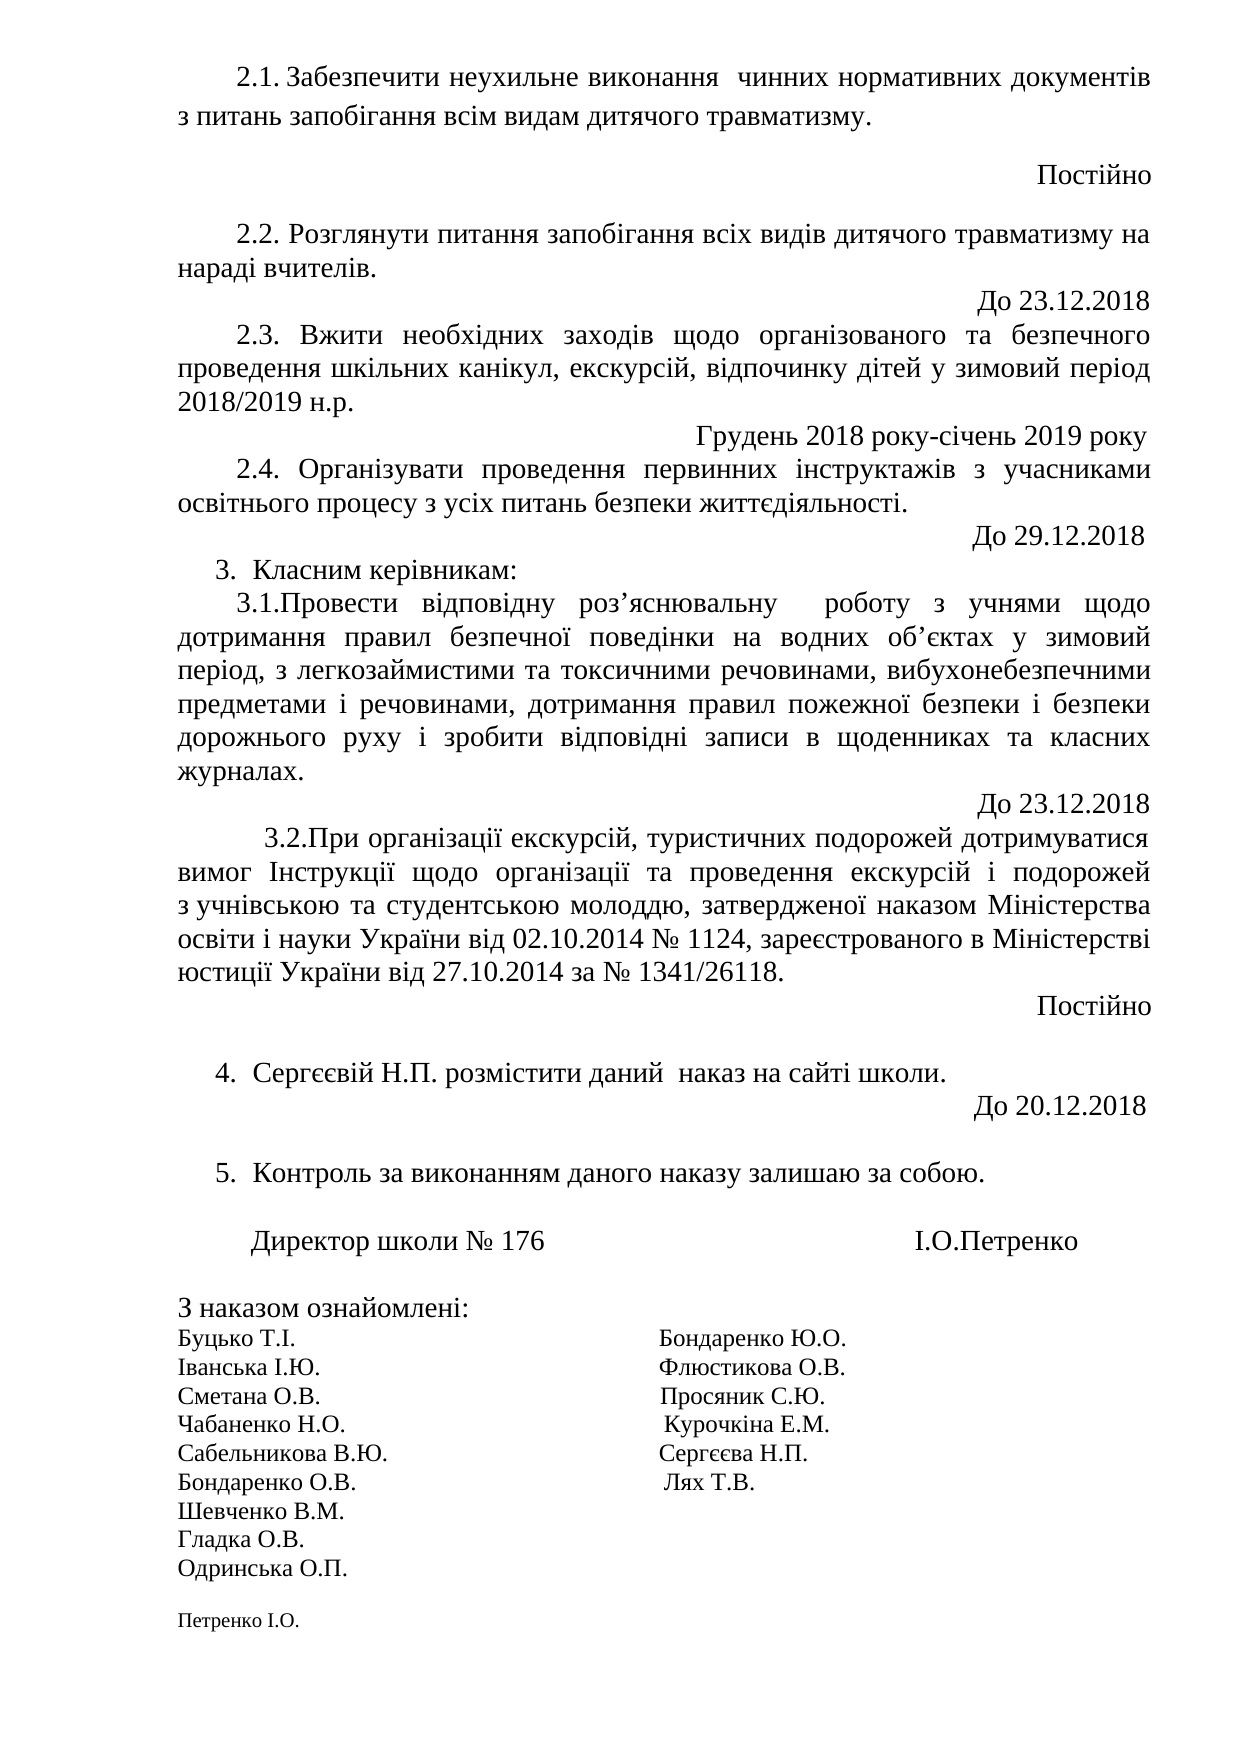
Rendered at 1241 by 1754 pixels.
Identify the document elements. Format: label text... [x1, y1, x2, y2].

text З наказом ознайомлені: [177, 1290, 1152, 1323]
text 3.2.При організації екскурсій, туристичних подорожей дотримуватися вимог Інструкції щодо організації та проведення екскурсій і подорожей з учнівською та студентською молоддю, затвердженої наказом Міністерства освіти і науки України від 02.10.2014 № 1124, зареєстрованого в Міністерстві юстиції України від 27.10.2014 за № 1341/26118. [103, 820, 1152, 988]
list 3.1.Провести відповідну роз’яснювальну роботу з учнями щодо дотримання правил безпечної поведінки на водних об’єктах у зимовий період, з легкозаймистими та токсичними речовинами, вибухонебезпечними предметами і речовинами, дотримання правил пожежної безпеки і безпеки дорожнього руху і зробити відповідні записи в щоденниках та класних журналах. [177, 585, 1152, 787]
text Директор школи № 176 І.О.Петренко [177, 1223, 1152, 1256]
text Чабаненко Н.О. Курочкіна Е.М. [177, 1409, 1152, 1438]
text 2.3. Вжити необхідних заходів щодо організованого та безпечного проведення шкільних канікул, екскурсій, відпочинку дітей у зимовий період 2018/2019 н.р. [177, 317, 1152, 418]
text Петренко І.О. [177, 1607, 1152, 1632]
text Шевченко В.М. [177, 1496, 1152, 1524]
list До 20.12.2018 [842, 1088, 1152, 1122]
text До 23.12.2018 [547, 283, 1152, 317]
text Іванська І.Ю. Флюстикова О.В. [177, 1352, 1152, 1381]
list Класним керівникам: [215, 552, 1152, 585]
list До 23.12.2018 [547, 787, 1152, 820]
text Буцько Т.І. Бондаренко Ю.О. [177, 1323, 1152, 1352]
text До 29.12.2018 [177, 518, 1152, 552]
list Сергєєвій Н.П. розмістити даний наказ на сайті школи. [215, 1055, 1152, 1088]
text Сабельникова В.Ю. Сергєєва Н.П. [177, 1438, 1152, 1467]
text Гладка О.В. [177, 1524, 1152, 1553]
text Постійно [177, 988, 1152, 1021]
text 2.1. Забезпечити неухильне виконання чинних нормативних документів з питань запобігання всім видам дитячого травматизму. [177, 59, 1152, 131]
text Сметана О.В. Просяник С.Ю. [177, 1381, 1152, 1409]
list Контроль за виконанням даного наказу залишаю за собою. [215, 1156, 1152, 1189]
text 2.2. Розглянути питання запобігання всіх видів дитячого травматизму на нараді вчителів. [177, 216, 1152, 283]
text 2.4. Організувати проведення первинних інструктажів з учасниками освітнього процесу з усіх питань безпеки життєдіяльності. [177, 451, 1152, 518]
text Бондаренко О.В. Лях Т.В. [177, 1467, 1152, 1496]
text Одринська О.П. [177, 1553, 1152, 1582]
text Грудень 2018 року-січень 2019 року [177, 418, 1152, 451]
text Постійно [177, 157, 1152, 191]
